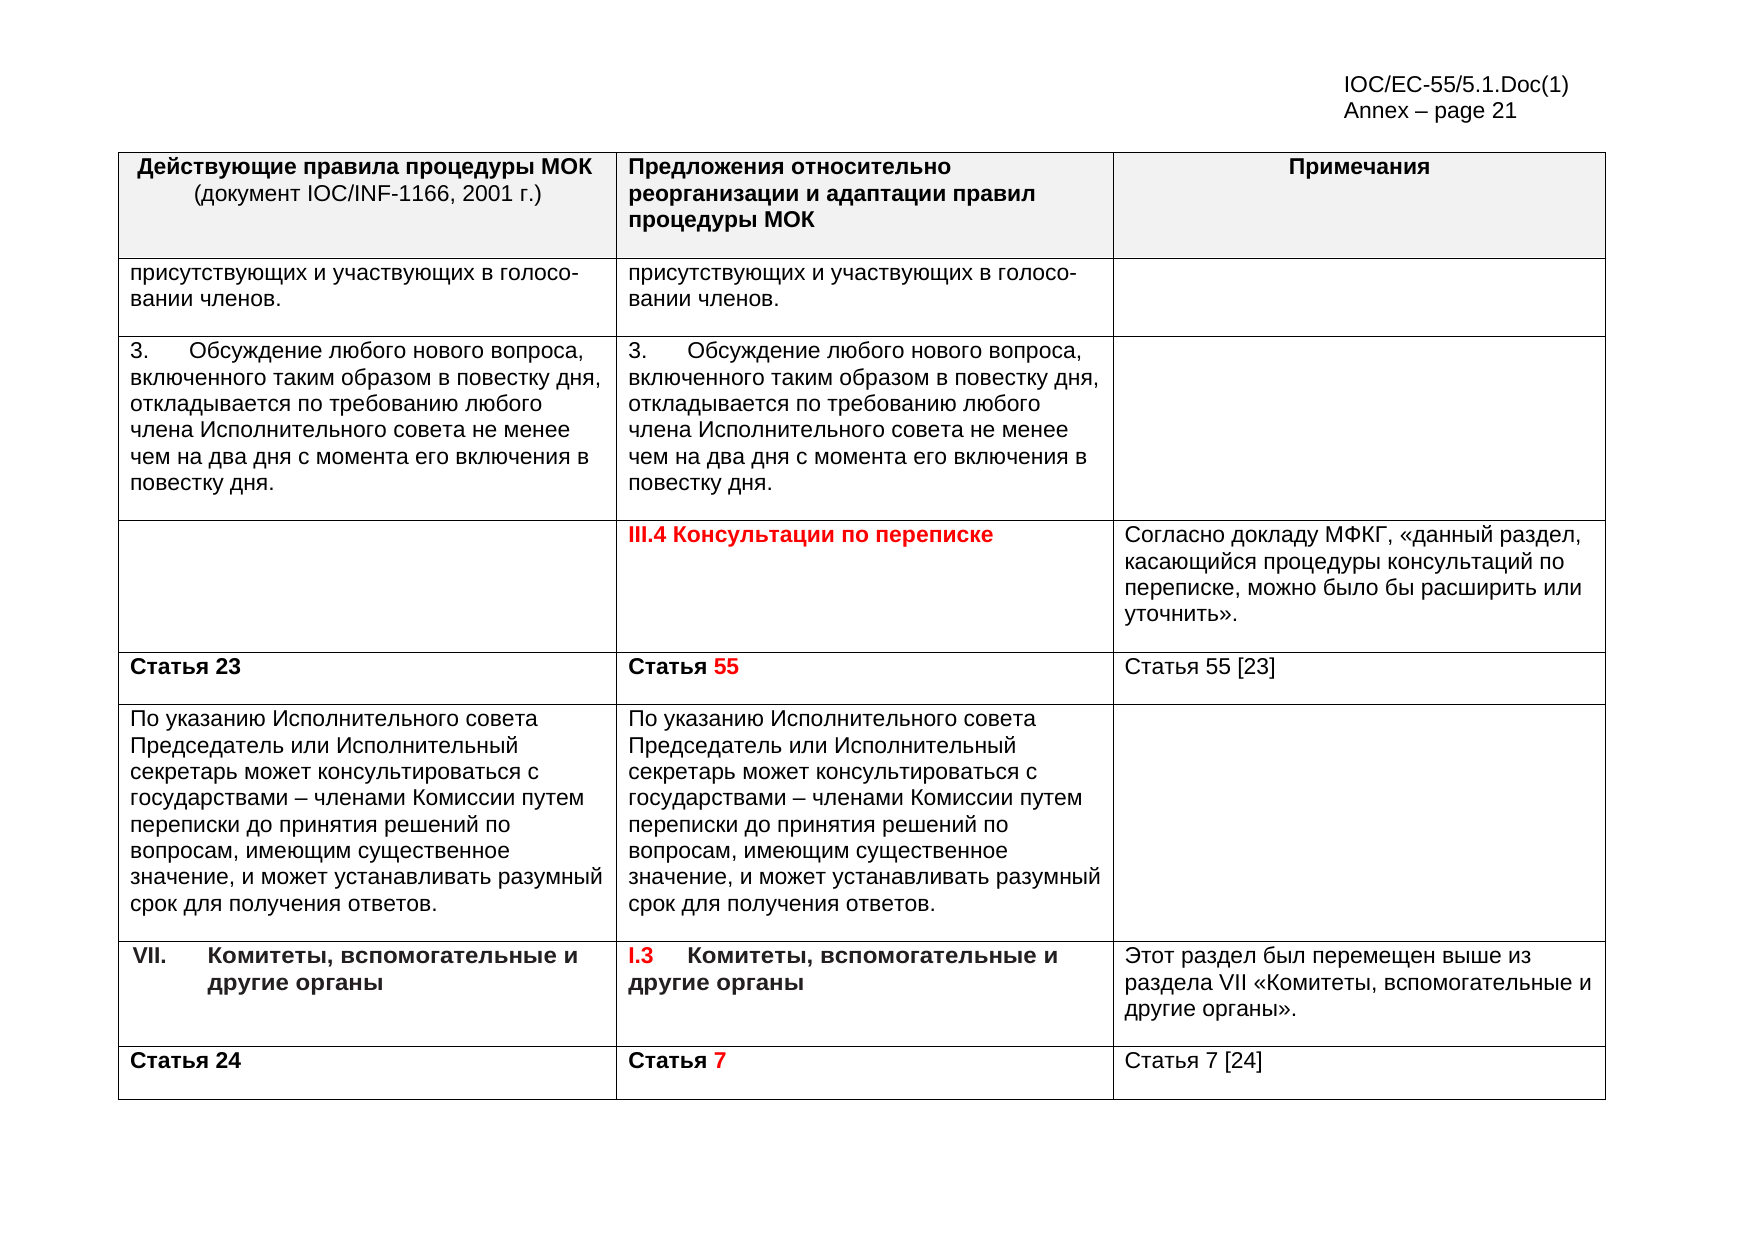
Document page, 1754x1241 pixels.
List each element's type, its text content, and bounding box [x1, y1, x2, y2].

table_cell Этот раздел был перемещен выше из раздела VII «Комитеты, вспомогательные и другие органы». [1114, 942, 1605, 1046]
table_header Примечания [1114, 153, 1605, 257]
table_cell Статья 24 [119, 1047, 616, 1098]
table_cell [1114, 337, 1605, 520]
table_header Предложения относительно реорганизации и адаптации правил процедуры МОК [617, 153, 1113, 257]
table_cell 3. Обсуждение любого нового вопроса, включенного таким образом в повестку дня, откладывается по требованию любого члена Исполнительного совета не менее чем на два дня с момента его включения в повестку дня. [617, 337, 1113, 520]
table_cell Статья 7 [617, 1047, 1113, 1098]
table_cell Статья 23 [119, 653, 616, 704]
table_cell III.4 Консультации по переписке [617, 521, 1113, 652]
table_cell Комитеты, вспомогательные и другие органы [119, 942, 616, 1046]
table_cell Согласно докладу МФКГ, «данный раздел, касающийся процедуры консультаций по переписке, можно было бы расширить или уточнить». [1114, 521, 1605, 652]
table_cell [1114, 259, 1605, 336]
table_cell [119, 259, 616, 336]
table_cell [617, 259, 1113, 336]
table_cell Статья 55 [23] [1114, 653, 1605, 704]
table_cell [119, 521, 616, 652]
table_cell Статья 7 [24] [1114, 1047, 1605, 1098]
table_cell Статья 55 [617, 653, 1113, 704]
table_cell 3. Обсуждение любого нового вопроса, включенного таким образом в повестку дня, откладывается по требованию любого члена Исполнительного совета не менее чем на два дня с момента его включения в повестку дня. [119, 337, 616, 520]
table_cell По указанию Исполнительного совета Председатель или Исполнительный секретарь может консультироваться с государствами – членами Комиссии путем переписки до принятия решений по вопросам, имеющим существенное значение, и может устанавливать разумный срок для получения ответов. [617, 705, 1113, 941]
table_header Действующие правила процедуры МОК (документ IOC/INF-1166, 2001 г.) [119, 153, 616, 257]
table_cell I.3 Комитеты, вспомогательные и другие органы [617, 942, 1113, 1046]
table_cell По указанию Исполнительного совета Председатель или Исполнительный секретарь может консультироваться с государствами – членами Комиссии путем переписки до принятия решений по вопросам, имеющим существенное значение, и может устанавливать разумный срок для получения ответов. [119, 705, 616, 941]
table_cell [1114, 705, 1605, 941]
